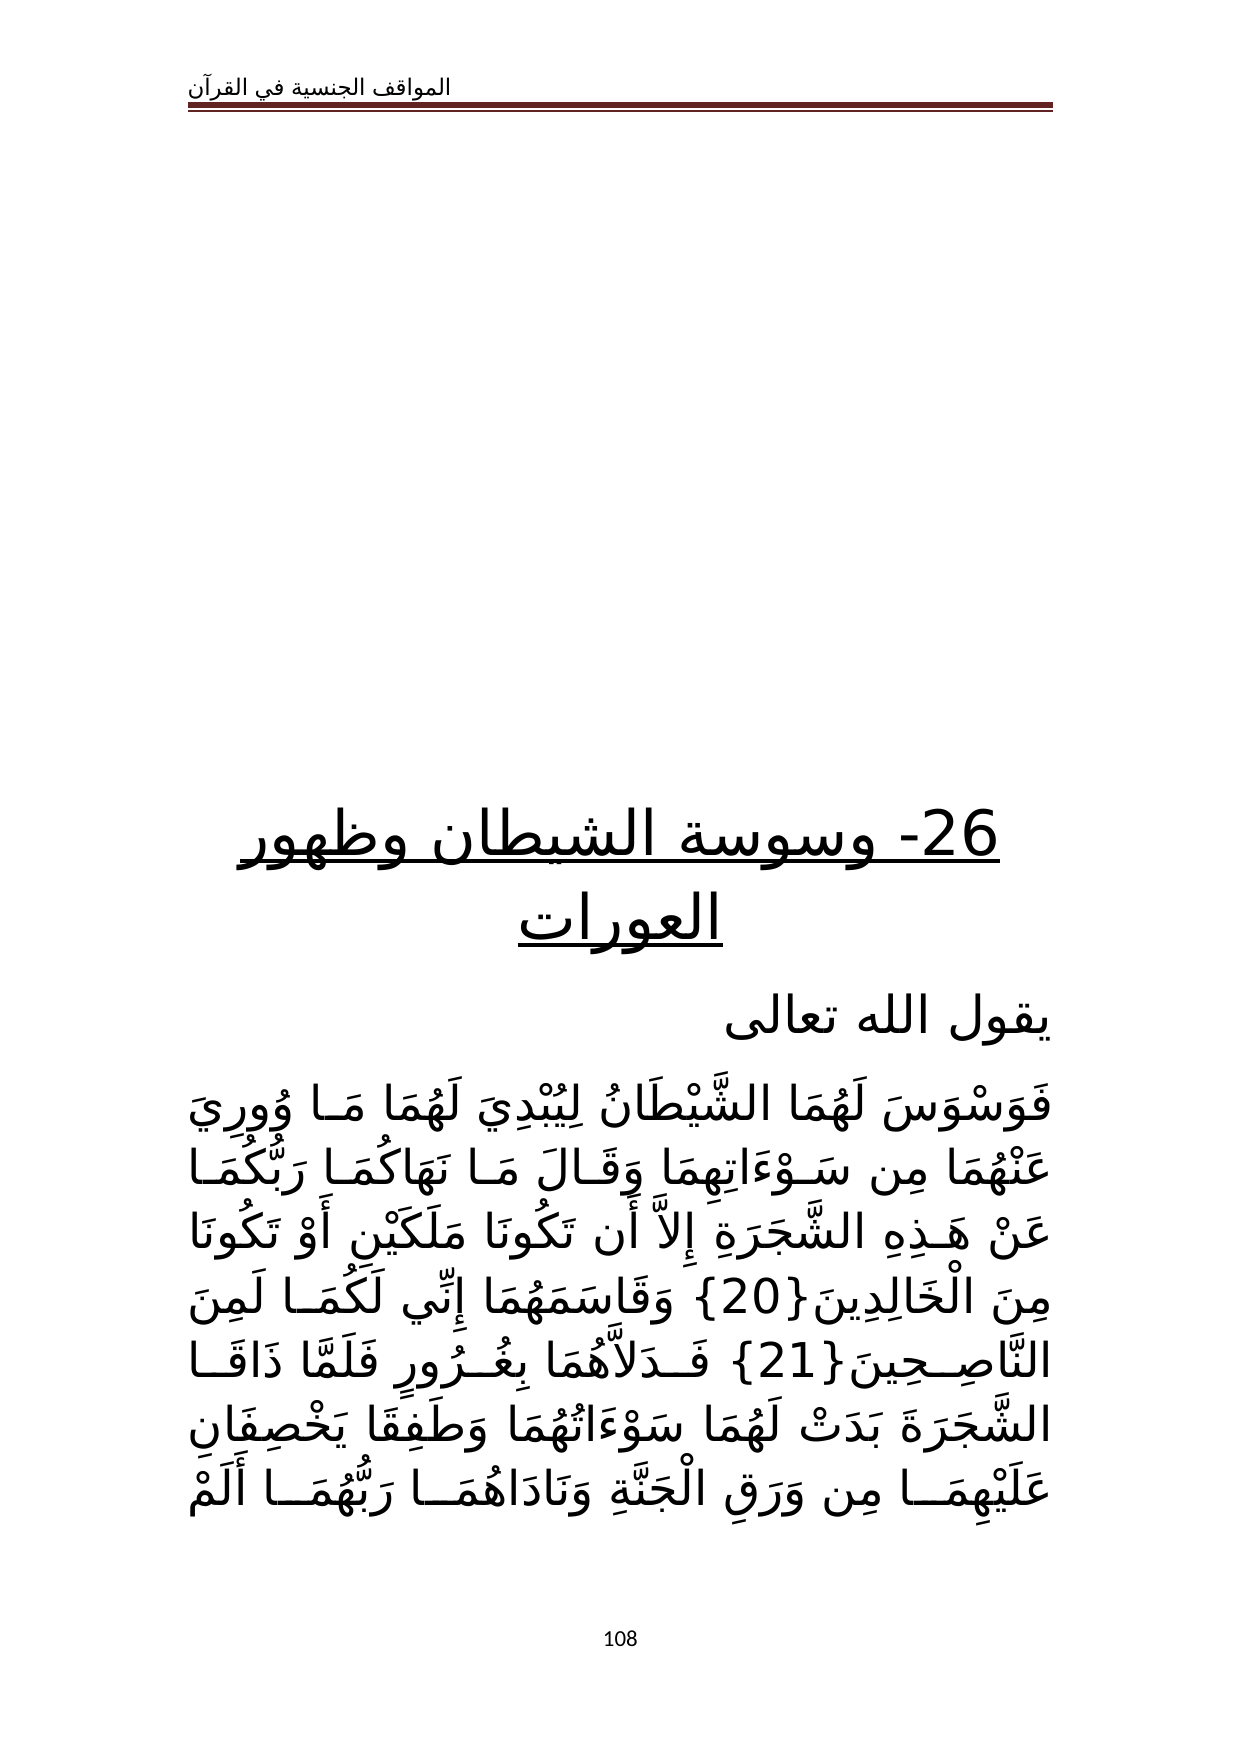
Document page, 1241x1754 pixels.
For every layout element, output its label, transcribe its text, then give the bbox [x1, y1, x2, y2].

text 26- وسوسة الشيطان وظهور العورات [187, 797, 1053, 954]
text يقول الله تعالى [187, 986, 1053, 1046]
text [187, 1076, 1053, 1517]
